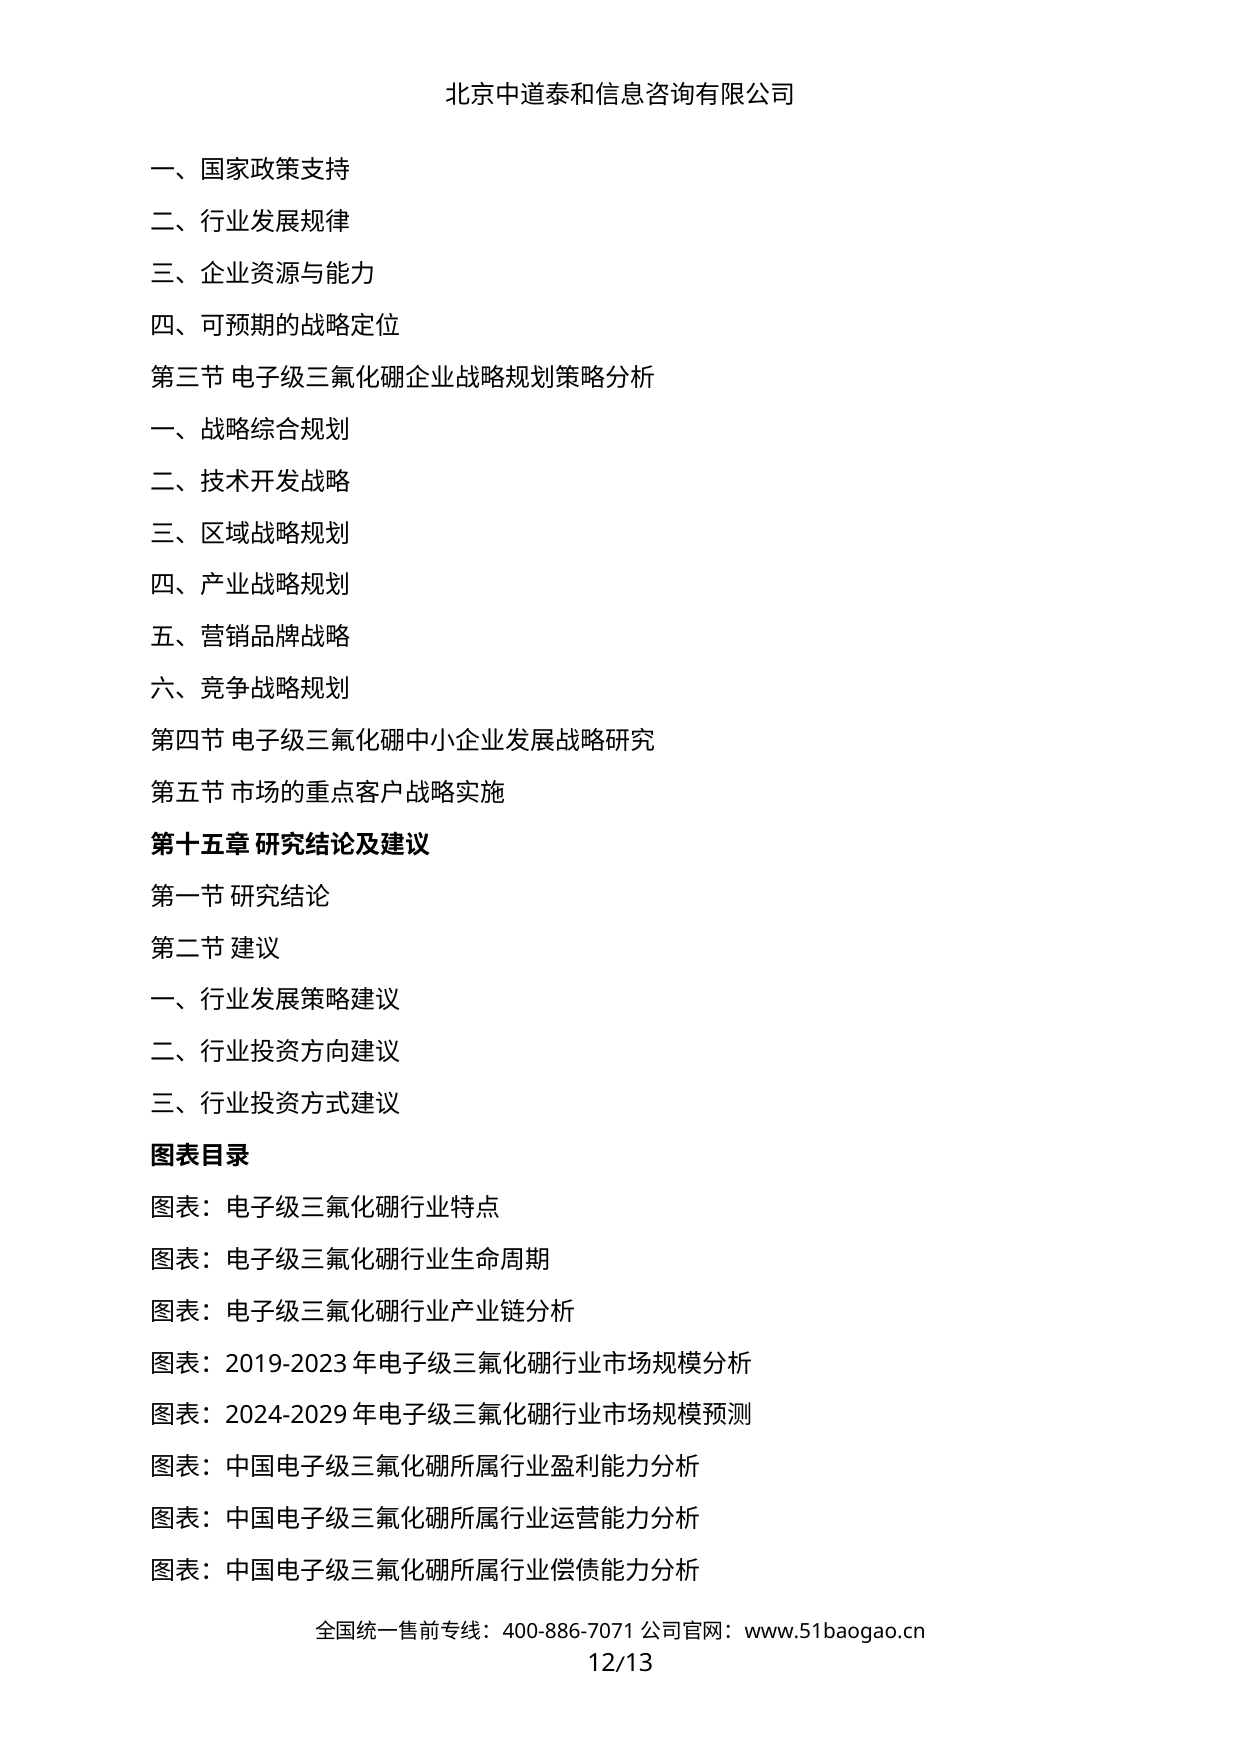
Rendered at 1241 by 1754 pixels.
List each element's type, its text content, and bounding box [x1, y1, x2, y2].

text 二、行业发展规律 [150, 202, 1090, 238]
text 图表：中国电子级三氟化硼所属行业偿债能力分析 [150, 1551, 1090, 1587]
text 二、行业投资方向建议 [150, 1032, 1090, 1068]
text 一、国家政策支持 [150, 150, 1090, 186]
text 图表：电子级三氟化硼行业产业链分析 [150, 1291, 1090, 1327]
text 第五节 市场的重点客户战略实施 [150, 772, 1090, 809]
text 图表：2019-2023年电子级三氟化硼行业市场规模分析 [150, 1343, 1090, 1379]
text 二、技术开发战略 [150, 461, 1090, 497]
text 图表：中国电子级三氟化硼所属行业盈利能力分析 [150, 1447, 1090, 1483]
text 三、企业资源与能力 [150, 254, 1090, 290]
text 图表目录 [150, 1136, 1090, 1172]
text 图表：中国电子级三氟化硼所属行业运营能力分析 [150, 1499, 1090, 1535]
text 第十五章 研究结论及建议 [150, 824, 1090, 861]
text 六、竞争战略规划 [150, 669, 1090, 705]
text 图表：2024-2029年电子级三氟化硼行业市场规模预测 [150, 1395, 1090, 1431]
text 一、行业发展策略建议 [150, 980, 1090, 1016]
text 图表：电子级三氟化硼行业生命周期 [150, 1239, 1090, 1276]
text 第四节 电子级三氟化硼中小企业发展战略研究 [150, 721, 1090, 757]
text 第一节 研究结论 [150, 876, 1090, 912]
text 四、产业战略规划 [150, 565, 1090, 601]
text 图表：电子级三氟化硼行业特点 [150, 1187, 1090, 1224]
text 三、行业投资方式建议 [150, 1084, 1090, 1120]
text 五、营销品牌战略 [150, 617, 1090, 653]
text 三、区域战略规划 [150, 513, 1090, 549]
text 一、战略综合规划 [150, 409, 1090, 446]
text 四、可预期的战略定位 [150, 306, 1090, 342]
text 第三节 电子级三氟化硼企业战略规划策略分析 [150, 357, 1090, 394]
text 第二节 建议 [150, 928, 1090, 964]
